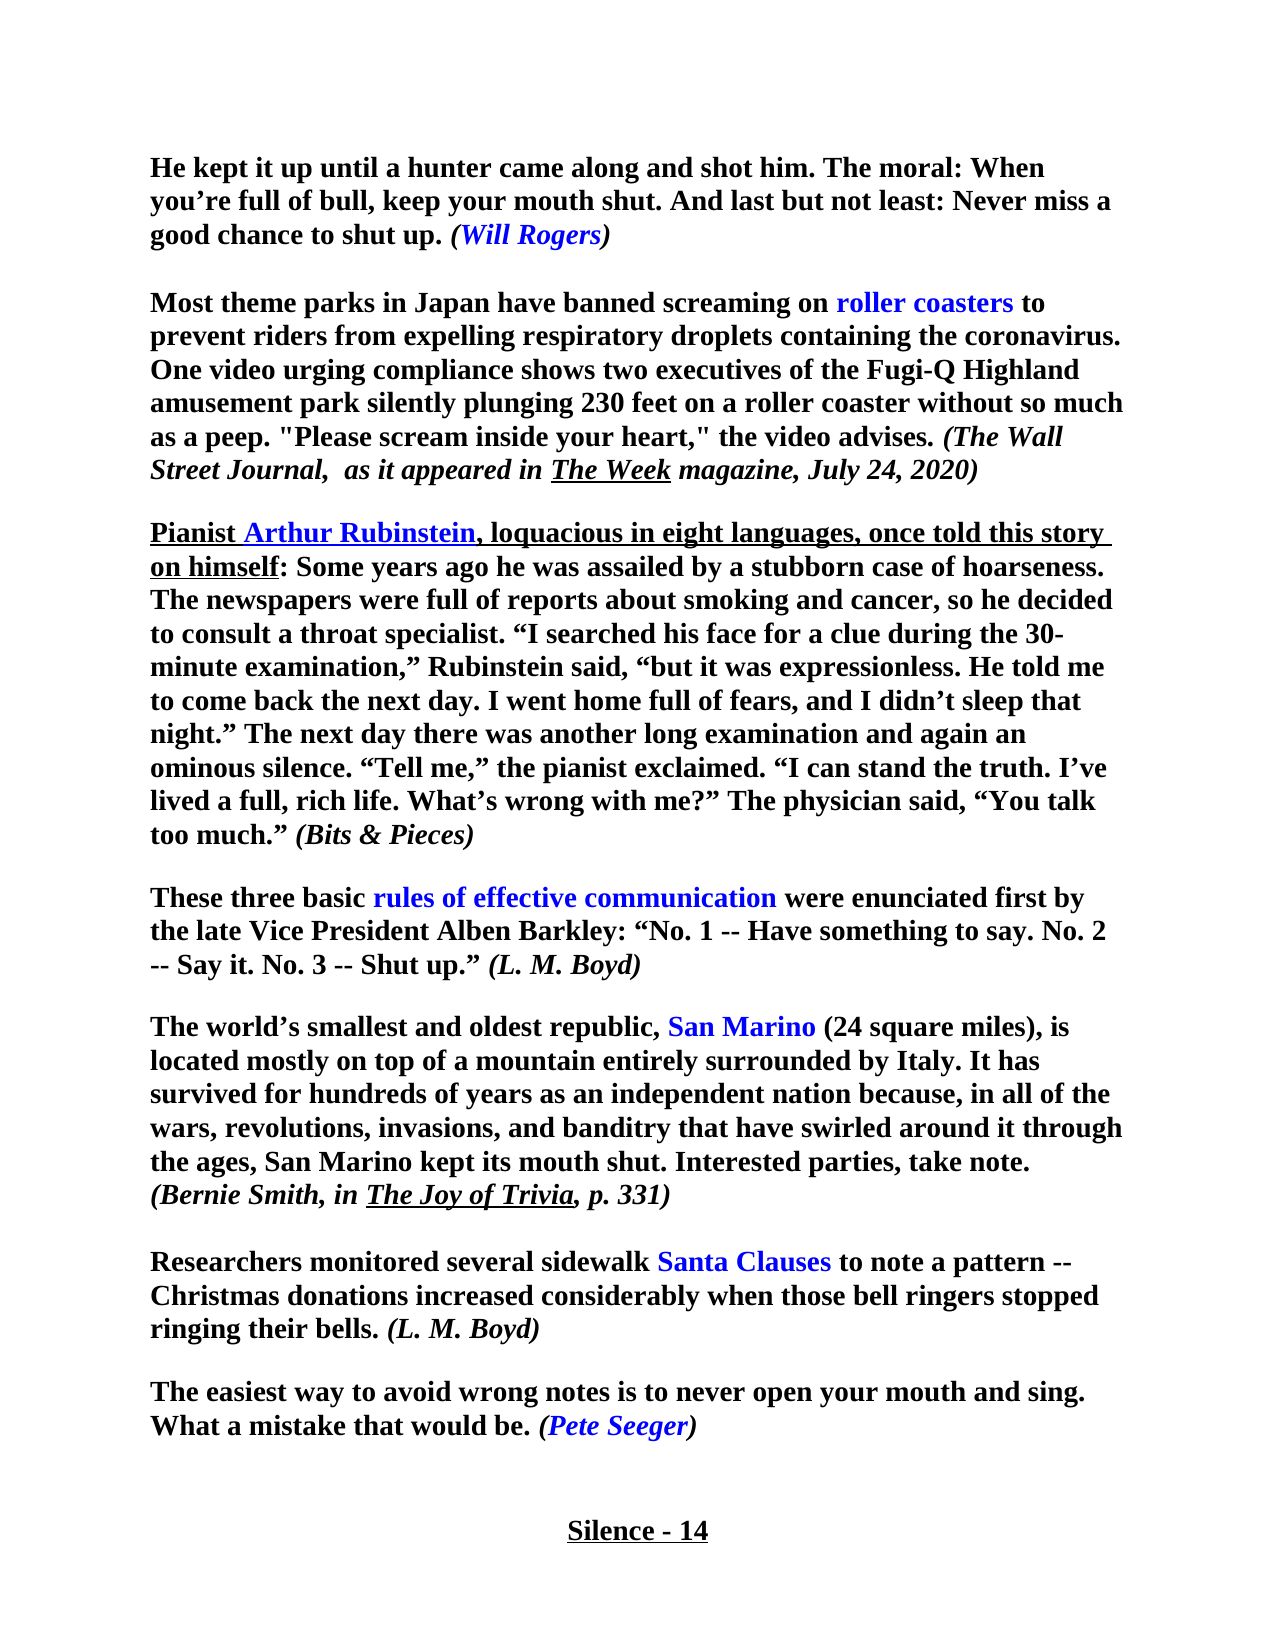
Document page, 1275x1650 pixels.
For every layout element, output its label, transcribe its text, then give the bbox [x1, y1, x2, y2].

text The world’s smallest and oldest republic, San Marino (24 square miles), is located mostly on top of a mountain entirely surrounded by Italy. It has survived for hundreds of years as an independent nation because, in all of the wars, revolutions, invasions, and banditry that have swirled around it through the ages, San Marino kept its mouth shut. Interested parties, take note. (Bernie Smith, in The Joy of Trivia, p. 331) Researchers monitored several sidewalk Santa Clauses to note a pattern -- Christmas donations increased considerably when those bell ringers stopped ringing their bells. (L. M. Boyd) [150, 1009, 1125, 1345]
text Pianist Arthur Rubinstein, loquacious in eight languages, once told this story on himself: Some years ago he was assailed by a stubborn case of hoarseness. The newspapers were full of reports about smoking and cancer, so he decided to consult a throat specialist. “I searched his face for a clue during the 30-minute examination,” Rubinstein said, “but it was expressionless. He told me to come back the next day. I went home full of fears, and I didn’t sleep that night.” The next day there was another long examination and again an ominous silence. “Tell me,” the pianist exclaimed. “I can stand the truth. I’ve lived a full, rich life. What’s wrong with me?” The physician said, “You talk too much.” (Bits & Pieces) [150, 515, 1125, 851]
text These three basic rules of effective communication were enunciated first by the late Vice President Alben Barkley: “No. 1 -- Have something to say. No. 2 -- Say it. No. 3 -- Shut up.” (L. M. Boyd) [150, 880, 1125, 980]
text Most theme parks in Japan have banned screaming on roller coasters to prevent riders from expelling respiratory droplets containing the coronavirus. One video urging compliance shows two executives of the Fugi-Q Highland amusement park silently plunging 230 feet on a roller coaster without so much as a peep. "Please scream inside your heart," the video advises. (The Wall Street Journal, as it appeared in The Week magazine, July 24, 2020) [150, 285, 1125, 486]
text The easiest way to avoid wrong notes is to never open your mouth and sing. What a mistake that would be. (Pete Seeger) [150, 1374, 1125, 1441]
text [150, 150, 1125, 251]
